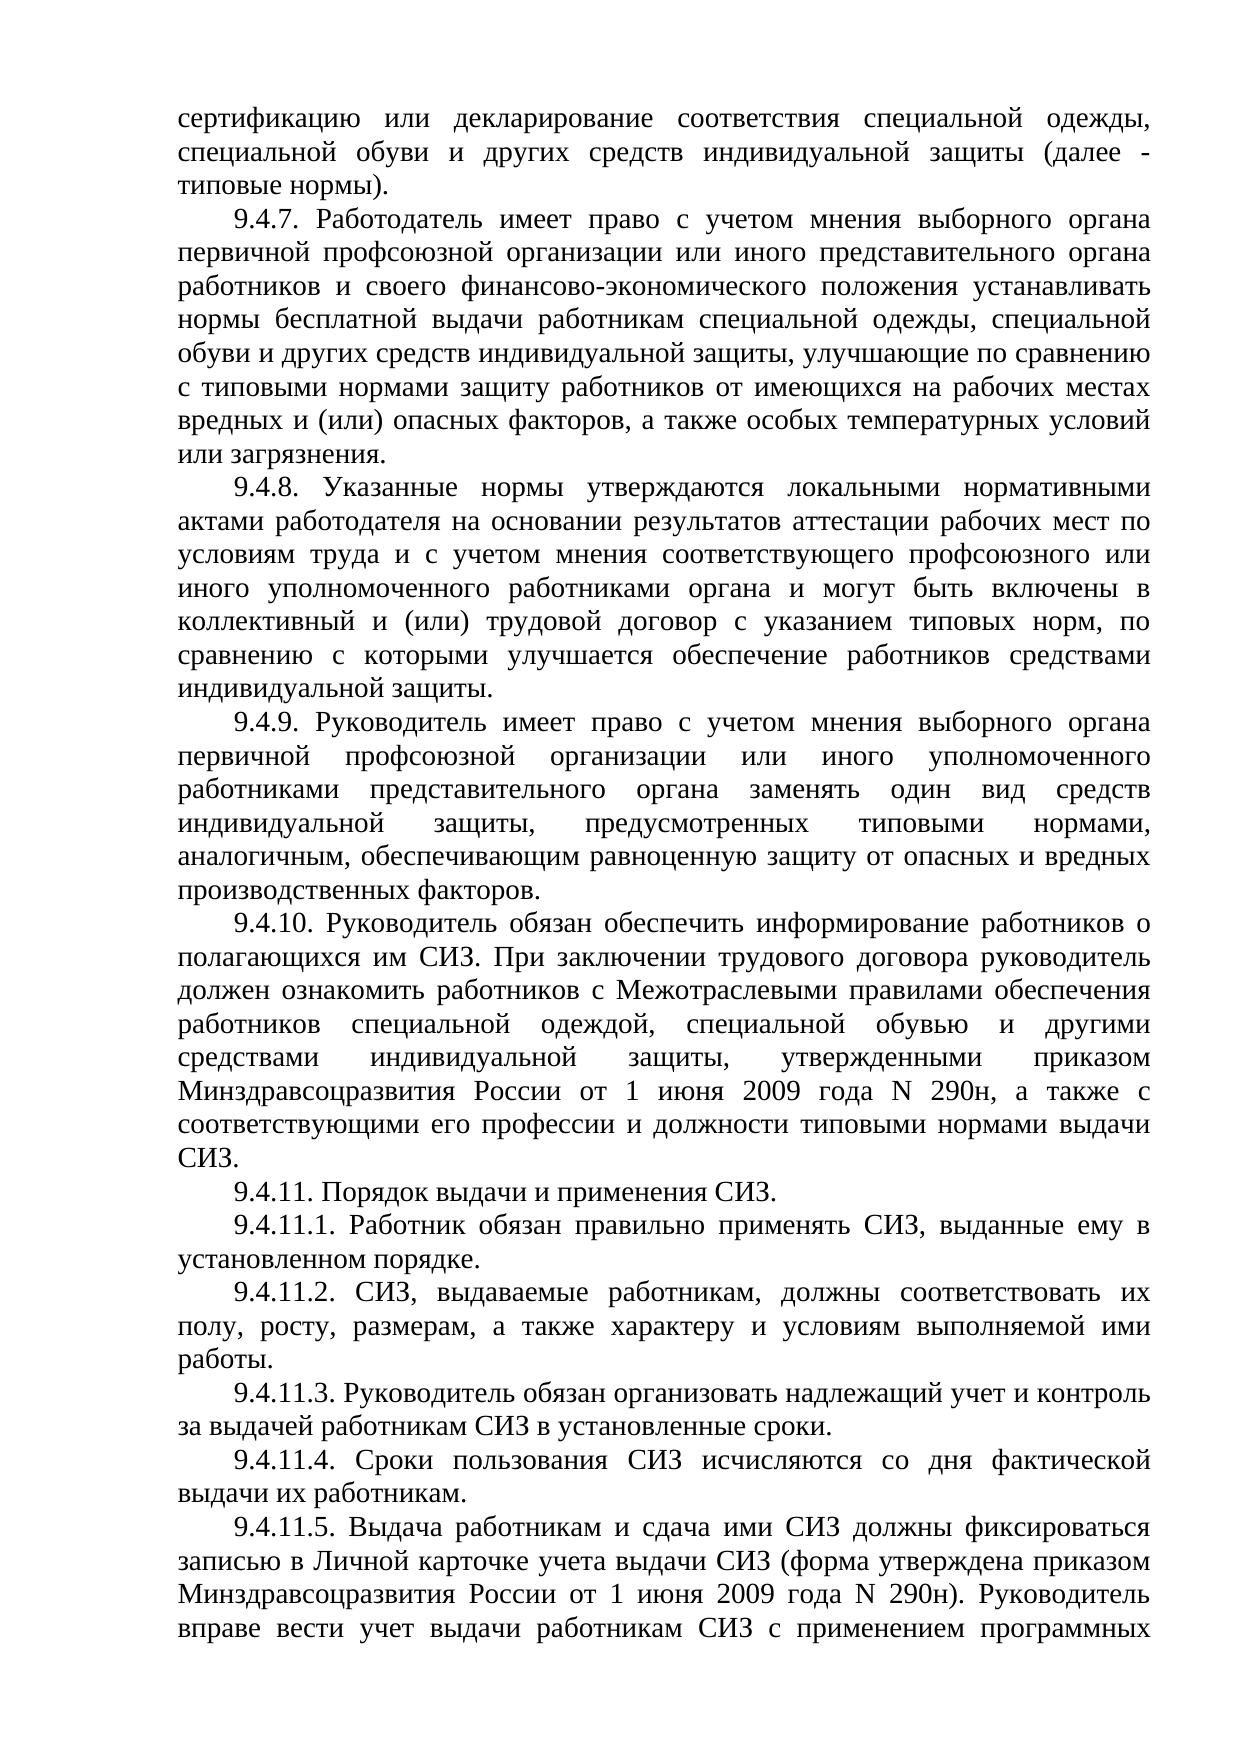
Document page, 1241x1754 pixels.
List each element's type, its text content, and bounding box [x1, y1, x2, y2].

text 9.4.8. Указанные нормы утверждаются локальными нормативными актами работодателя на основании результатов аттестации рабочих мест по условиям труда и с учетом мнения соответствующего профсоюзного или иного уполномоченного работниками органа и могут быть включены в коллективный и (или) трудовой договор с указанием типовых норм, по сравнению с которыми улучшается обеспечение работников средствами индивидуальной защиты. [177, 469, 1152, 704]
text 9.4.10. Руководитель обязан обеспечить информирование работников о полагающихся им СИЗ. При заключении трудового договора руководитель должен ознакомить работников с Межотраслевыми правилами обеспечения работников специальной одеждой, специальной обувью и другими средствами индивидуальной защиты, утвержденными приказом Минздравсоцразвития России от 1 июня 2009 года N 290н, а также с соответствующими его профессии и должности типовыми нормами выдачи СИЗ. [177, 905, 1152, 1174]
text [177, 1509, 1152, 1643]
text 9.4.11.4. Сроки пользования СИЗ исчисляются со дня фактической выдачи их работникам. [177, 1442, 1152, 1509]
text 9.4.11.3. Руководитель обязан организовать надлежащий учет и контроль за выдачей работникам СИЗ в установленные сроки. [177, 1375, 1152, 1442]
text 9.4.11.2. СИЗ, выдаваемые работникам, должны соответствовать их полу, росту, размерам, а также характеру и условиям выполняемой ими работы. [177, 1274, 1152, 1375]
text 9.4.11. Порядок выдачи и применения СИЗ. [177, 1174, 1152, 1207]
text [177, 100, 1152, 201]
text 9.4.11.1. Работник обязан правильно применять СИЗ, выданные ему в установленном порядке. [177, 1207, 1152, 1274]
text 9.4.9. Руководитель имеет право с учетом мнения выборного органа первичной профсоюзной организации или иного уполномоченного работниками представительного органа заменять один вид средств индивидуальной защиты, предусмотренных типовыми нормами, аналогичным, обеспечивающим равноценную защиту от опасных и вредных производственных факторов. [177, 704, 1152, 905]
text 9.4.7. Работодатель имеет право с учетом мнения выборного органа первичной профсоюзной организации или иного представительного органа работников и своего финансово-экономического положения устанавливать нормы бесплатной выдачи работникам специальной одежды, специальной обуви и других средств индивидуальной защиты, улучшающие по сравнению с типовыми нормами защиту работников от имеющихся на рабочих местах вредных и (или) опасных факторов, а также особых температурных условий или загрязнения. [177, 201, 1152, 469]
